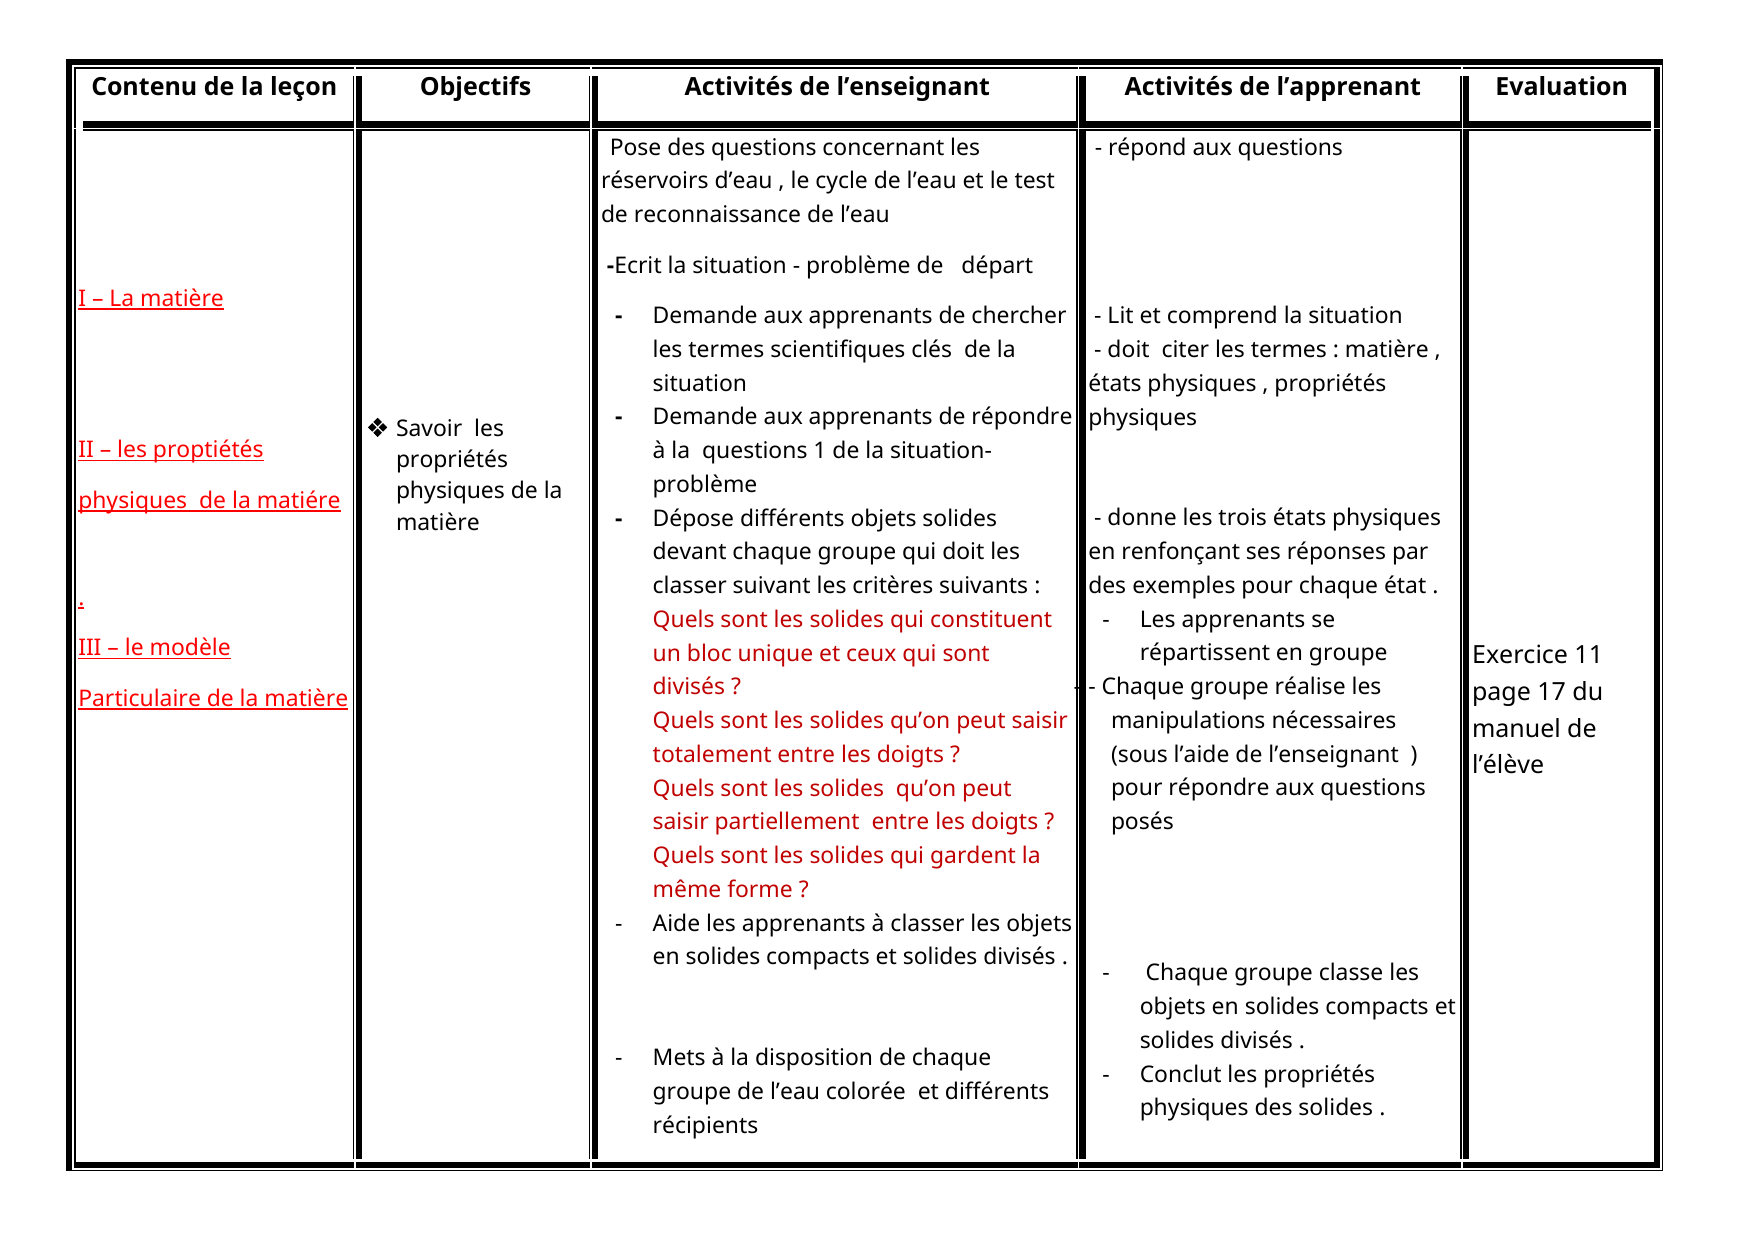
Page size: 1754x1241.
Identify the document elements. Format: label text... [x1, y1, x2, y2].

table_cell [1465, 121, 1658, 1162]
table_header Activités de l’enseignant [594, 65, 1081, 121]
table_header Activités de l’apprenant [1081, 65, 1464, 121]
table_header Evaluation [1465, 69, 1654, 121]
table_header Contenu de la leçon [72, 65, 357, 121]
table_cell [1081, 121, 1464, 1162]
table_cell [357, 121, 593, 1162]
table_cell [72, 121, 357, 1162]
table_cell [594, 131, 1081, 1162]
table_header Objectifs [357, 65, 593, 121]
